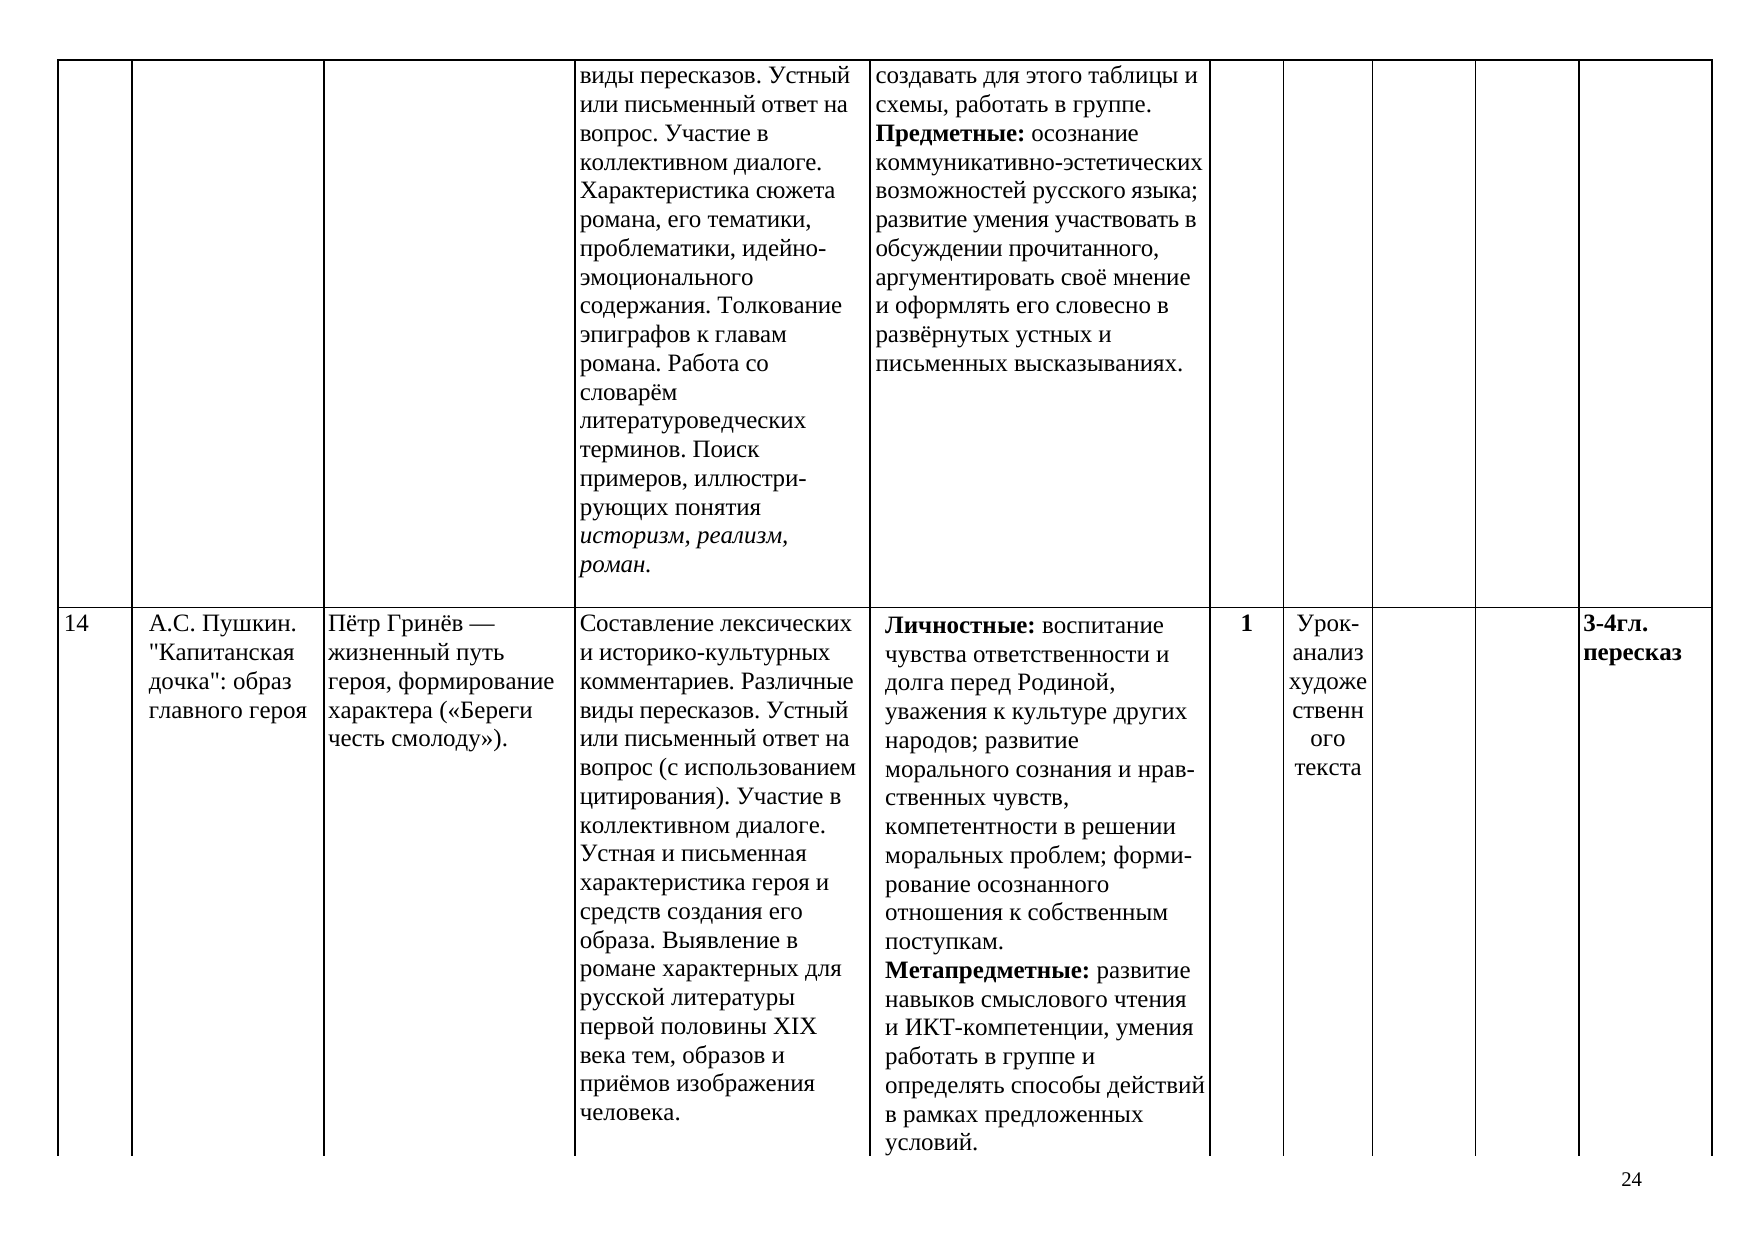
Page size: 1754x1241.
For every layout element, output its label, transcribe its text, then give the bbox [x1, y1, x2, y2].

table_cell [1476, 608, 1578, 1156]
table_cell 1 [1211, 61, 1283, 607]
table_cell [1284, 608, 1372, 1156]
table_cell 13 [59, 61, 131, 607]
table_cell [1284, 61, 1372, 607]
table_cell 1 [1211, 608, 1283, 1156]
table_cell [1373, 608, 1475, 1156]
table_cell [1580, 61, 1711, 607]
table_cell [325, 61, 574, 607]
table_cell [871, 61, 1209, 607]
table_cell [325, 608, 574, 1156]
table_cell 14 [59, 608, 131, 1156]
table_cell [1476, 61, 1578, 607]
table_cell 3-4гл. пересказ [1580, 608, 1711, 1156]
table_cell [133, 608, 323, 1156]
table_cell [576, 608, 869, 1156]
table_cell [133, 61, 323, 607]
table_cell [1373, 61, 1475, 607]
